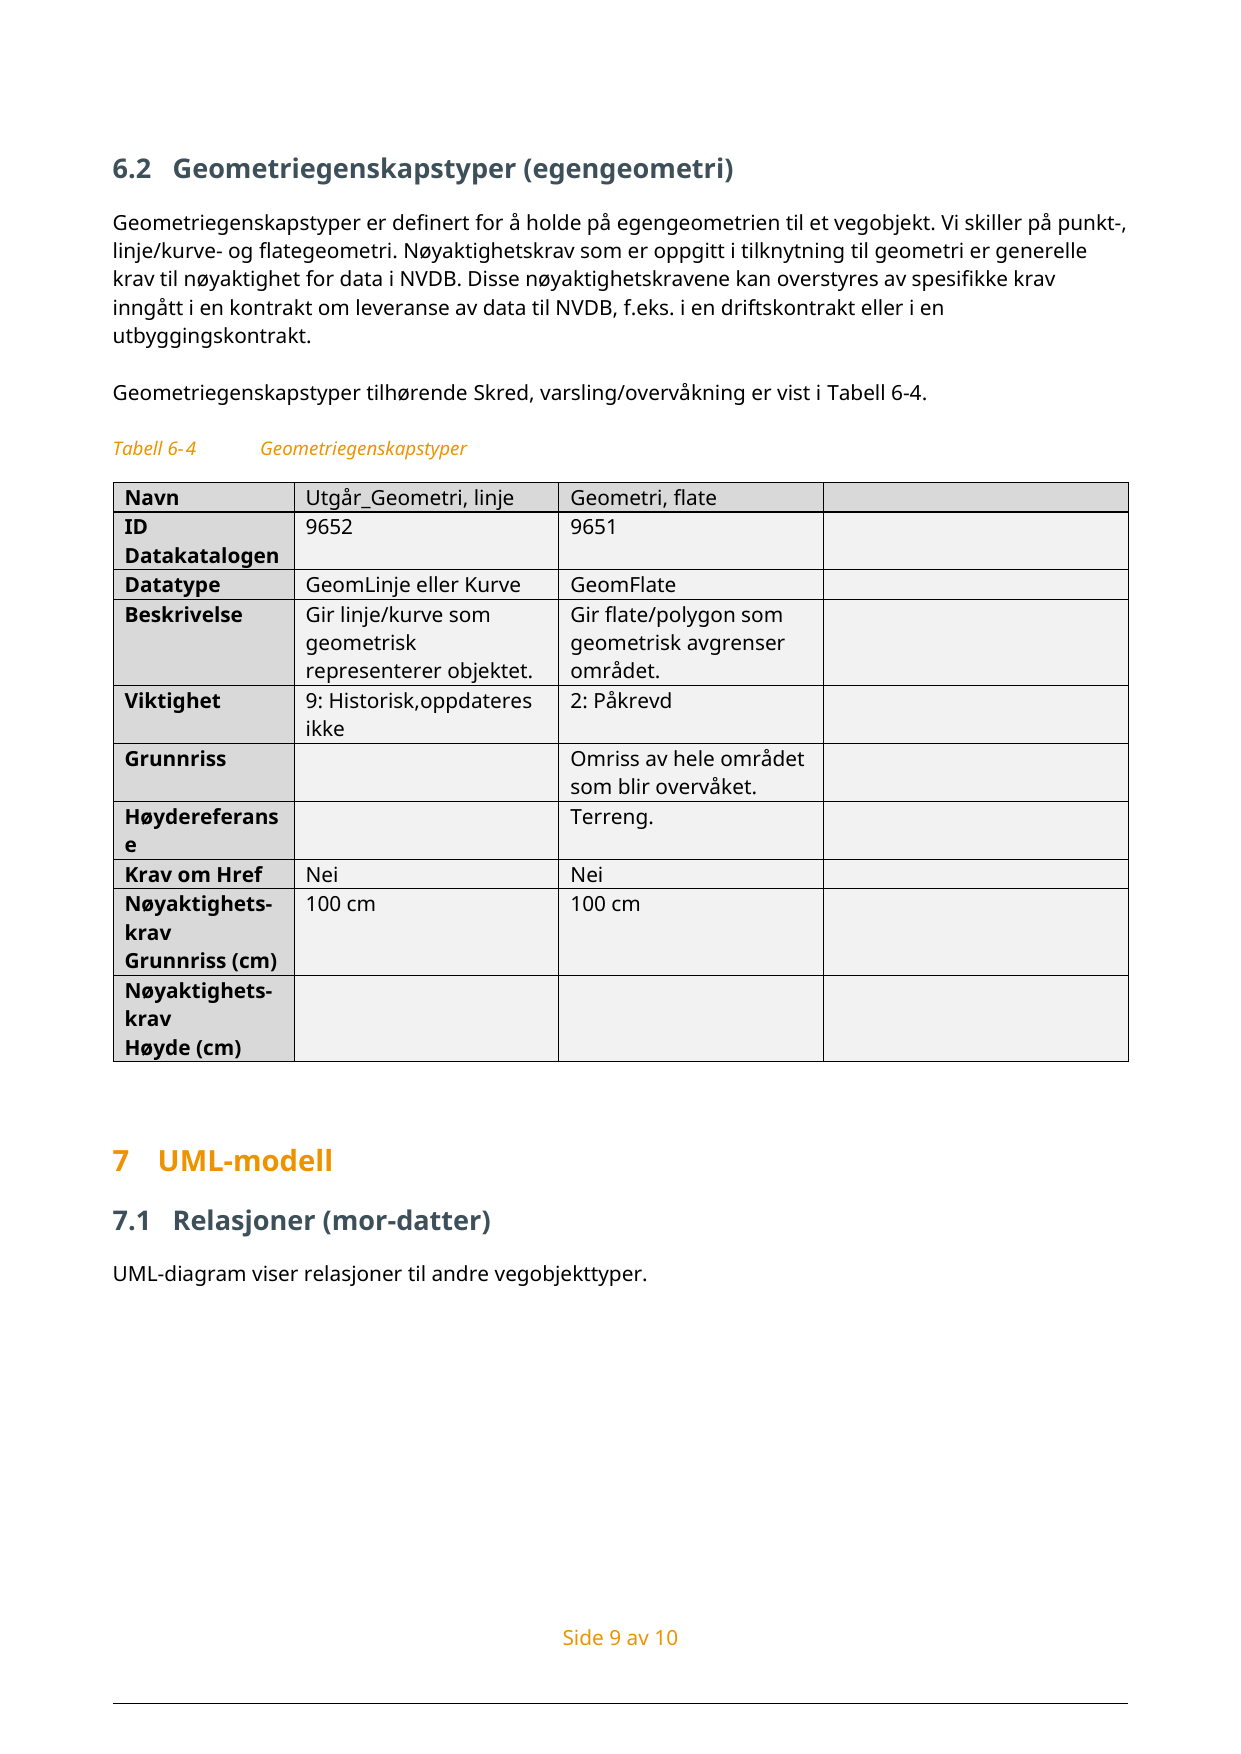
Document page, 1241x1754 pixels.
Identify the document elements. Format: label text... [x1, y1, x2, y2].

text UML-diagram viser relasjoner til andre vegobjekttyper. [112, 1259, 1128, 1287]
table_cell Gir flate/polygon som geometrisk avgrenser området. [559, 600, 823, 685]
table_header Navn [114, 483, 294, 511]
table_cell Nøyaktighets-krav Grunnriss (cm) [114, 889, 294, 975]
table_cell 100 cm [559, 889, 823, 975]
table_cell Datatype [114, 570, 294, 599]
table_cell Nøyaktighets-krav Høyde (cm) [114, 976, 294, 1061]
table_cell Nei [559, 860, 823, 888]
table_header Utgår_Geometri, linje [295, 483, 558, 511]
table_cell [295, 976, 558, 1061]
table_cell Gir linje/kurve som geometrisk representerer objektet. [295, 600, 558, 685]
table_cell [824, 600, 1128, 685]
table_cell 9: Historisk,oppdateres ikke [295, 686, 558, 743]
table_cell Grunnriss [114, 744, 294, 801]
table_cell GeomLinje eller Kurve [295, 570, 558, 599]
table_cell GeomFlate [559, 570, 823, 599]
table_header [824, 483, 1128, 511]
table_cell [824, 860, 1128, 888]
subtitle UML-modell [112, 1141, 1128, 1180]
table_cell [824, 744, 1128, 801]
table_cell 100 cm [295, 889, 558, 975]
table_cell [824, 686, 1128, 743]
table_cell [559, 976, 823, 1061]
table_cell Krav om Href [114, 860, 294, 888]
table_cell 2: Påkrevd [559, 686, 823, 743]
table_cell Nei [295, 860, 558, 888]
table_cell [295, 802, 558, 859]
table_cell Omriss av hele området som blir overvåket. [559, 744, 823, 801]
table_cell [824, 802, 1128, 859]
table_cell [824, 889, 1128, 975]
table_cell [824, 570, 1128, 599]
table_cell ID Datakatalogen [114, 513, 294, 569]
table_cell [824, 513, 1128, 569]
table_cell Beskrivelse [114, 600, 294, 685]
table_cell [824, 976, 1128, 1061]
table_cell [295, 744, 558, 801]
table_cell Høydereferanse [114, 802, 294, 859]
subtitle Geometriegenskapstyper (egengeometri) [112, 150, 1128, 187]
table_cell 9652 [295, 513, 558, 569]
subtitle Relasjoner (mor-datter) [112, 1201, 1128, 1238]
table_cell 9651 [559, 513, 823, 569]
table_cell Viktighet [114, 686, 294, 743]
table_cell Terreng. [559, 802, 823, 859]
table_header Geometri, flate [559, 483, 823, 511]
text Geometriegenskapstyper er definert for å holde på egengeometrien til et vegobjekt. Vi skiller på punkt-, linje/kurve- og flategeometri. Nøyaktighetskrav som er oppgitt i tilknytning til geometri er generelle krav til nøyaktighet for data i NVDB. Disse nøyaktighetskravene kan overstyres av spesifikke krav inngått i en kontrakt om leveranse av data til NVDB, f.eks. i en driftskontrakt eller i en utbyggingskontrakt. [112, 208, 1128, 350]
